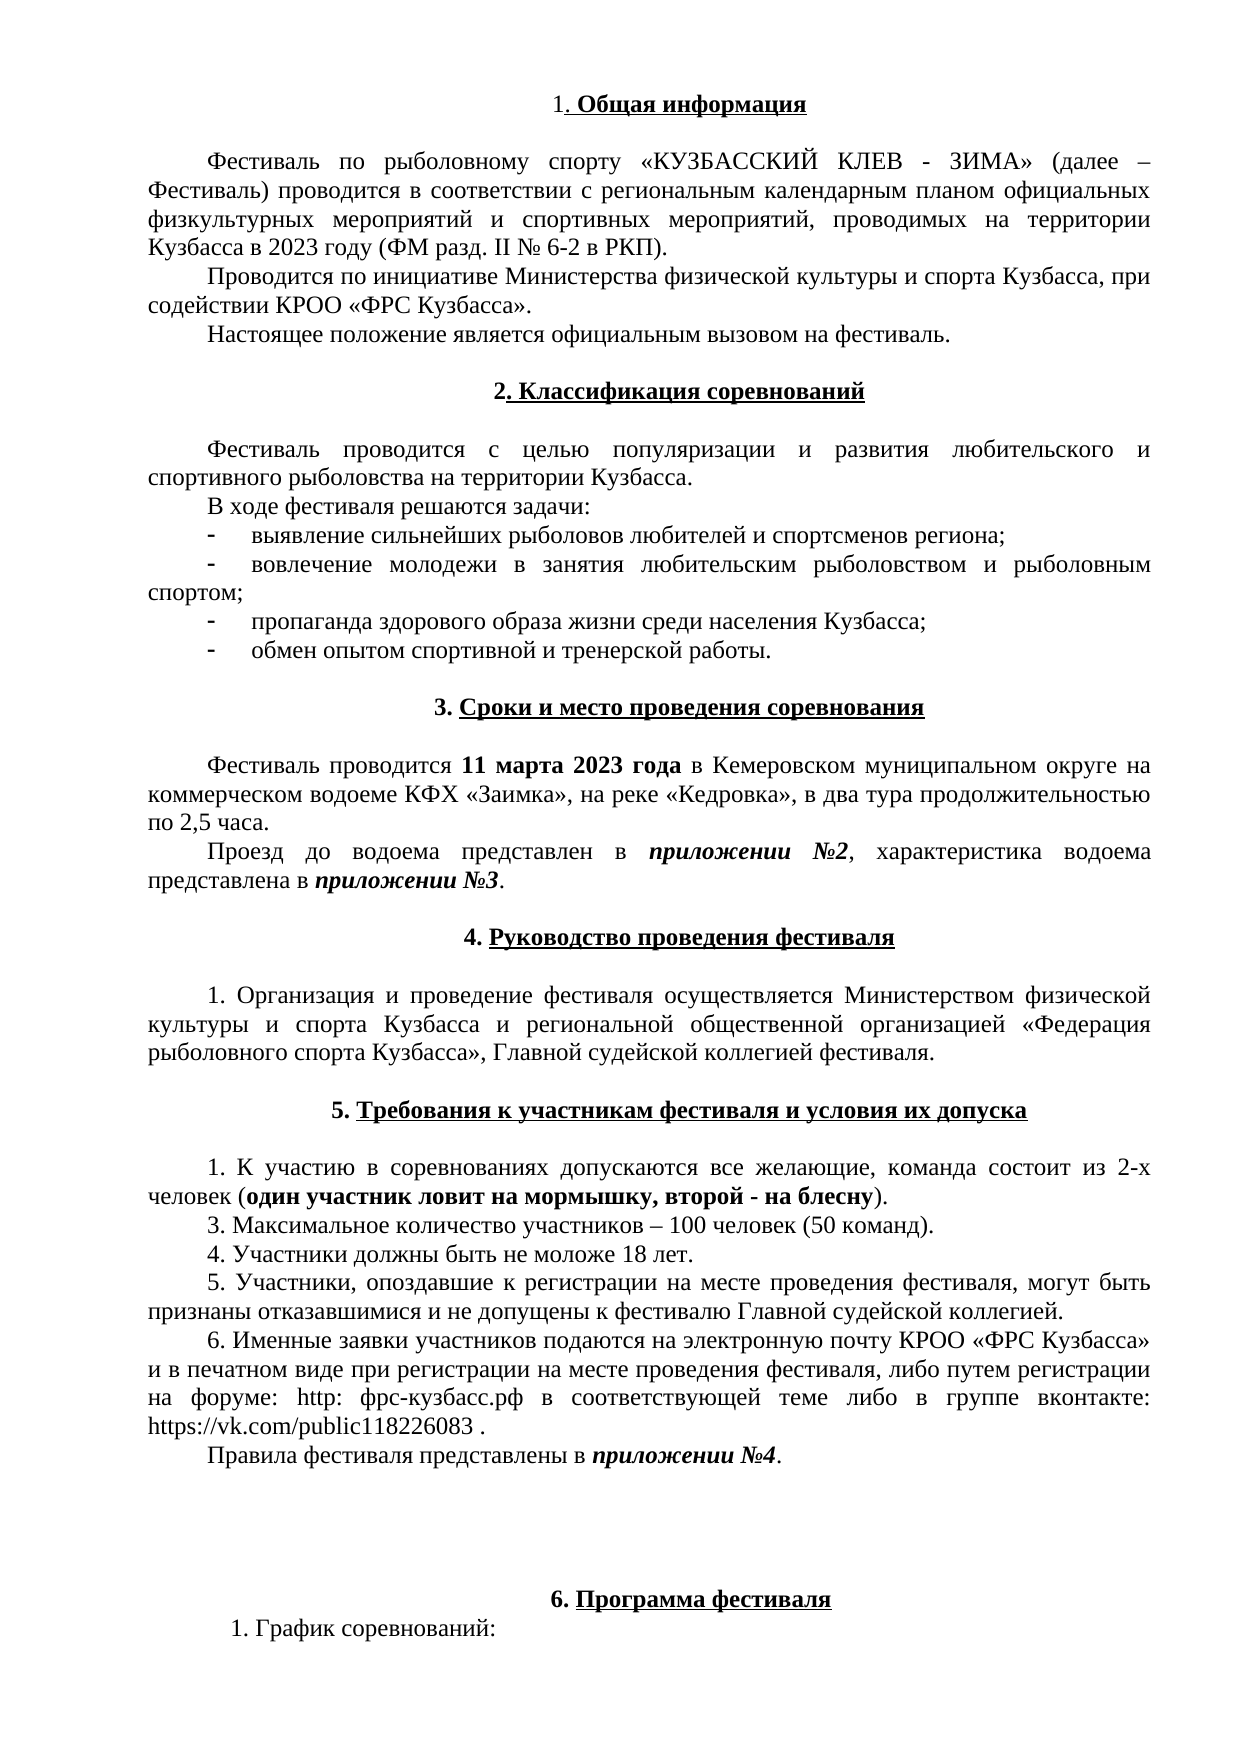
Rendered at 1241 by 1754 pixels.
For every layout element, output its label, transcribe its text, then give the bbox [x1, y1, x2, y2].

text 4. Участники должны быть не моложе 18 лет. [148, 1239, 1152, 1267]
list пропаганда здорового образа жизни среди населения Кузбасса; [148, 606, 1152, 635]
text Фестиваль по рыболовному спорту «КУЗБАССКИЙ КЛЕВ - ЗИМА» (далее – Фестиваль) проводится в соответствии с региональным календарным планом официальных физкультурных мероприятий и спортивных мероприятий, проводимых на территории Кузбасса в 2023 году (ФМ разд. II № 6-2 в РКП). [148, 146, 1152, 261]
text Настоящее положение является официальным вызовом на фестиваль. [148, 319, 1152, 347]
text Фестиваль проводится с целью популяризации и развития любительского и спортивного рыболовства на территории Кузбасса. [148, 434, 1152, 491]
text 5. Требования к участникам фестиваля и условия их допуска [148, 1095, 1152, 1124]
text 3. Максимальное количество участников – 100 человек (50 команд). [148, 1210, 1152, 1239]
text 3. Сроки и место проведения соревнования [148, 692, 1152, 721]
list обмен опытом спортивной и тренерской работы. [148, 635, 1152, 664]
text 1. Организация и проведение фестиваля осуществляется Министерством физической культуры и спорта Кузбасса и региональной общественной организацией «Федерация рыболовного спорта Кузбасса», Главной судейской коллегией фестиваля. [148, 980, 1152, 1066]
text 4. Руководство проведения фестиваля [148, 922, 1152, 951]
text Правила фестиваля представлены в приложении №4. [148, 1440, 1152, 1469]
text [207, 89, 1152, 117]
text 6. Именные заявки участников подаются на электронную почту КРОО «ФРС Кузбасса» и в печатном виде при регистрации на месте проведения фестиваля, либо путем регистрации на форуме: http: фрс-кузбасс.рф в соответствующей теме либо в группе вконтакте: https://vk.com/public118226083 . [148, 1325, 1152, 1440]
text 5. Участники, опоздавшие к регистрации на месте проведения фестиваля, могут быть признаны отказавшимися и не допущены к фестивалю Главной судейской коллегией. [148, 1267, 1152, 1325]
list выявление сильнейших рыболовов любителей и спортсменов региона; [148, 520, 1152, 549]
text Фестиваль проводится 11 марта 2023 года в Кемеровском муниципальном округе на коммерческом водоеме КФХ «Заимка», на реке «Кедровка», в два тура продолжительностью по 2,5 часа. [148, 750, 1152, 836]
text Проводится по инициативе Министерства физической культуры и спорта Кузбасса, при содействии КРОО «ФРС Кузбасса». [148, 261, 1152, 319]
text В ходе фестиваля решаются задачи: [148, 491, 1152, 520]
text 6. Программа фестиваля [148, 1584, 1152, 1613]
text 2. Классификация соревнований [148, 376, 1152, 405]
text 1. График соревнований: [148, 1613, 1152, 1641]
list К участию в соревнованиях допускаются все желающие, команда состоит из 2-х человек (один участник ловит на мормышку, второй - на блесну). [148, 1152, 1152, 1210]
text Проезд до водоема представлен в приложении №2, характеристика водоема представлена в приложении №3. [148, 836, 1152, 894]
list вовлечение молодежи в занятия любительским рыболовством и рыболовным спортом; [148, 549, 1152, 606]
